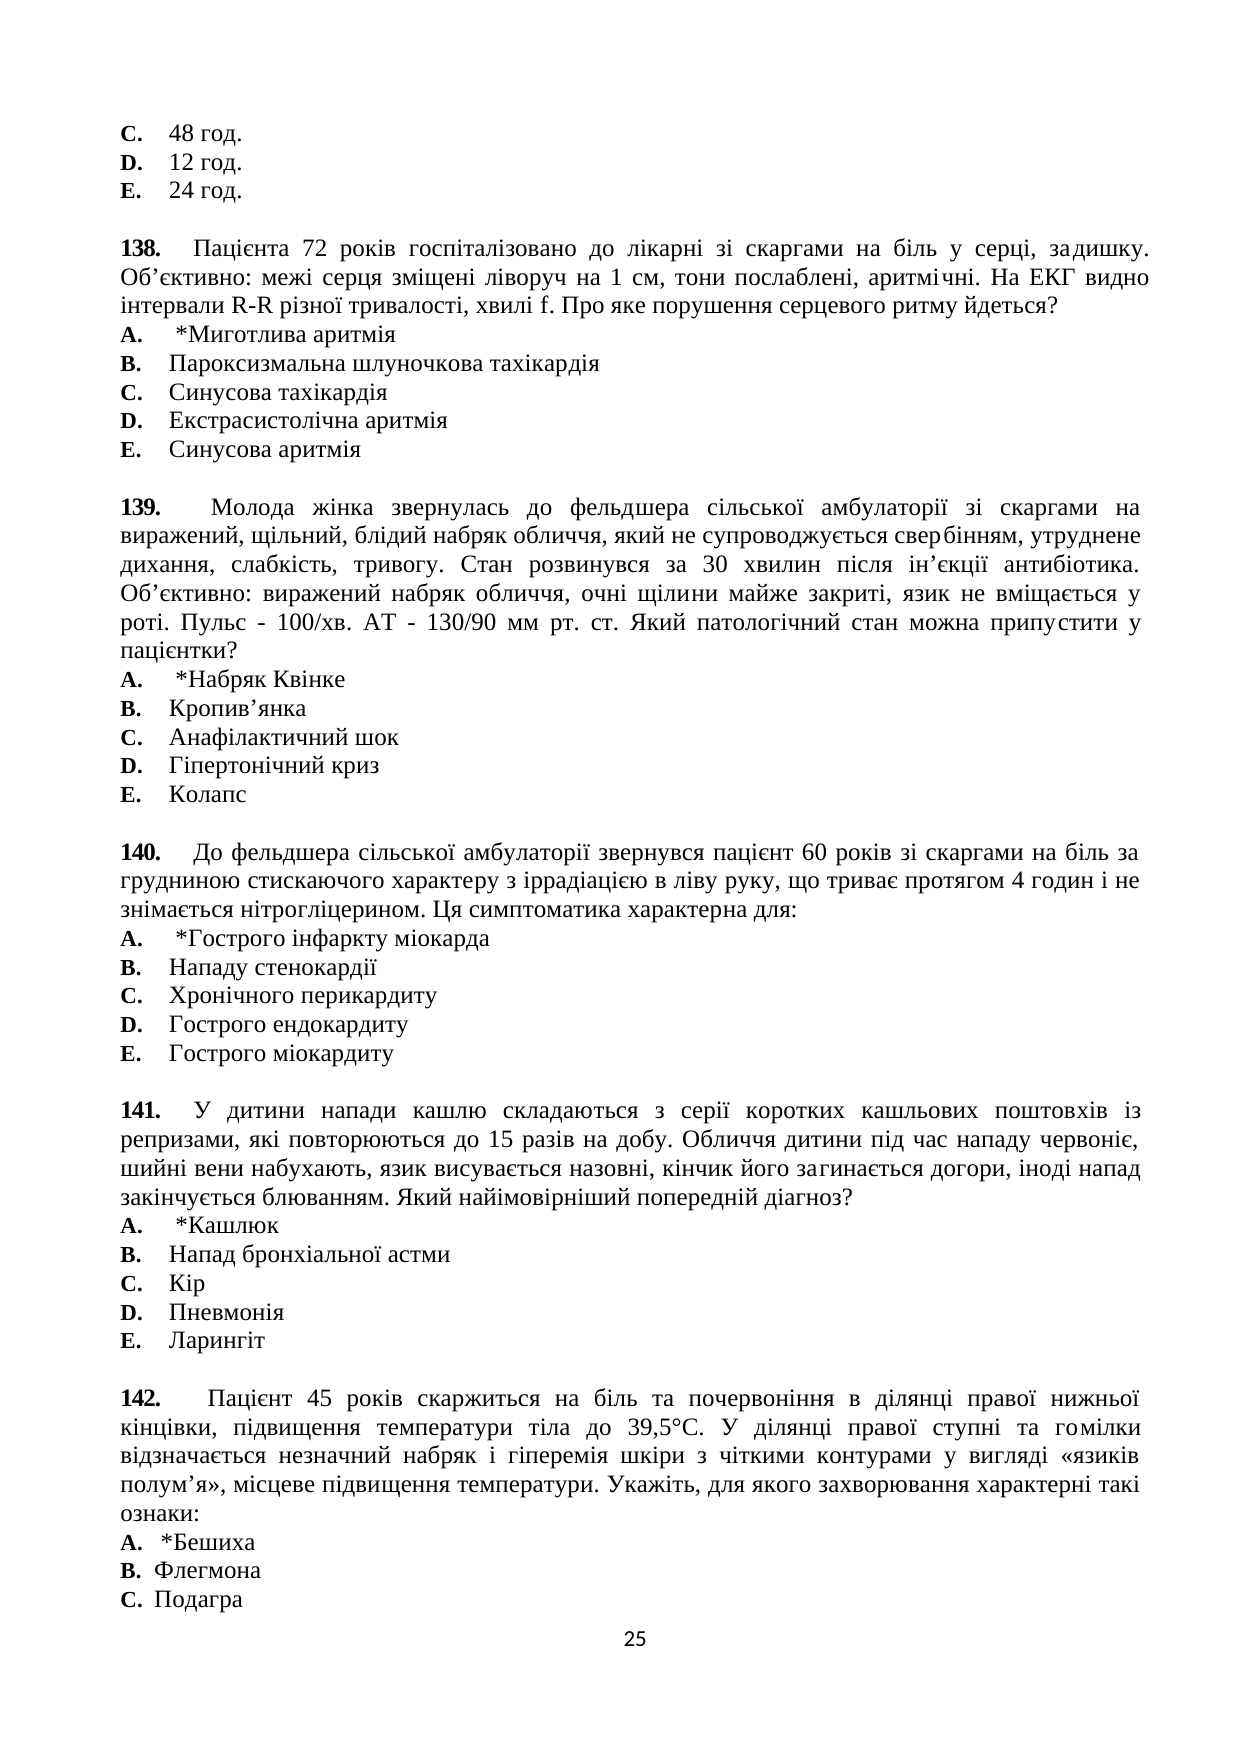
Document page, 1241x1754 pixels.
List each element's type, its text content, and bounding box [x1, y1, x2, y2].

list Анафілактичний шок [120, 722, 966, 751]
list *Гострого інфаркту міокарда [120, 923, 1152, 952]
list Екстрасистолічна аритмія [120, 406, 1012, 434]
list Нападу стенокардії [120, 952, 1152, 981]
list Гострого ендокардиту [120, 1009, 1012, 1038]
list *Миготлива аритмія [120, 319, 1012, 348]
list Гострого міокардиту [120, 1038, 1012, 1067]
list *Кашлюк [120, 1211, 849, 1239]
list Подагра [120, 1584, 1152, 1613]
list Колапс [120, 779, 966, 808]
list До фельдшера сільської амбулаторії звернувся пацієнт 60 років зі скаргами на біль за грудниною стискаючого характеру з іррадіацією в ліву руку, що триває протягом 4 годин і не знімається нітрогліцерином. Ця симптоматика характерна для: [120, 837, 1141, 923]
list Ларингіт [120, 1326, 849, 1354]
list У дитини напади кашлю складаються з серії коротких кашльових поштовхів із репризами, які повторюються до 15 разів на добу. Обличчя дитини під час нападу червоніє, шийні вени набухають, язик висувається назовні, кінчик його загинається догори, іноді напад закінчується блюванням. Який найімовірніший попередній діагноз? [120, 1096, 1141, 1211]
list Пневмонія [120, 1297, 849, 1326]
list Синусова аритмія [120, 434, 1012, 463]
list Пацієнт 45 років скаржиться на біль та почервоніння в ділянці правої нижньої кінцівки, підвищення температури тіла до 39,5°С. У ділянці правої ступні та гомілки відзначається незначний набряк і гіперемія шкіри з чіткими контурами у вигляді «язиків полум’я», місцеве підвищення температури. Укажіть, для якого захворювання характерні такі ознаки: [120, 1383, 1141, 1527]
list *Набряк Квінке [120, 664, 1152, 693]
list Флегмона [120, 1556, 1152, 1584]
list Молода жінка звернулась до фельдшера сільської амбулаторії зі скаргами на виражений, щільний, блідий набряк обличчя, який не супроводжується свербінням, утруднене дихання, слабкість, тривогу. Стан розвинувся за 30 хвилин після ін’єкції антибіотика. Об’єктивно: виражений набряк обличчя, очні щілини майже закриті, язик не вміщається у роті. Пульс - 100/хв. АТ - 130/90 мм рт. ст. Який патологічний стан можна припустити у пацієнтки? [120, 492, 1141, 664]
list *Бешиха [120, 1527, 972, 1556]
list 12 год. [120, 147, 1152, 176]
list Пароксизмальна шлуночкова тахікардія [120, 348, 1152, 377]
list Синусова тахікардія [120, 377, 1152, 406]
list Кропив’янка [120, 693, 1152, 722]
list Гіпертонічний криз [120, 751, 966, 779]
list Хронічного перикардиту [120, 981, 1012, 1009]
list 48 год. [120, 118, 1152, 147]
list Кір [120, 1268, 1152, 1297]
list Напад бронхіальної астми [120, 1239, 1152, 1268]
list Пацієнта 72 років госпіталізовано до лікарні зі скаргами на біль у серці, задишку. Об’єктивно: межі серця зміщені ліворуч на 1 см, тони послаблені, аритмічні. На ЕКГ видно інтервали R-R різної тривалості, хвилі f. Про яке порушення серцевого ритму йдеться? [120, 233, 1149, 319]
list 24 год. [120, 176, 1152, 204]
